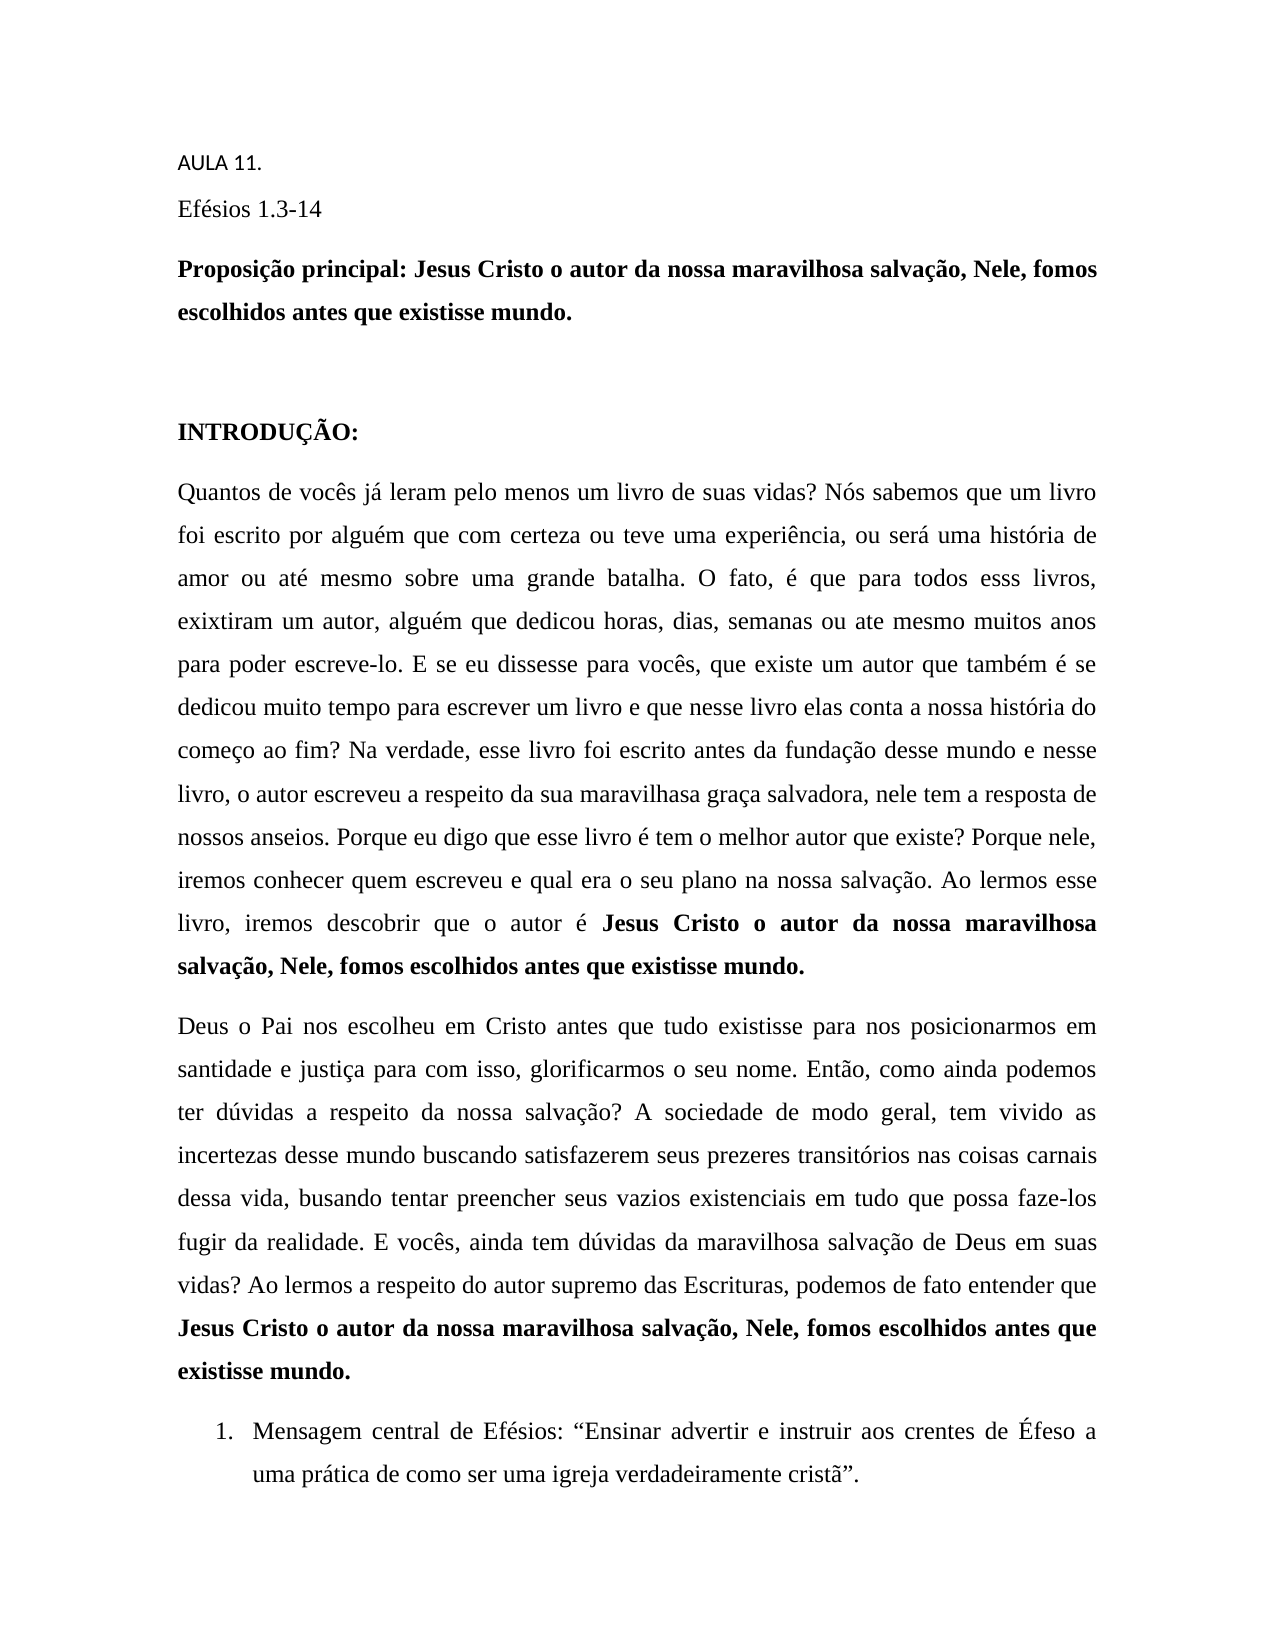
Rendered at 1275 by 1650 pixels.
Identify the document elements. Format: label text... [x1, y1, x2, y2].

text Efésios 1.3-14 [177, 194, 1098, 223]
text Quantos de vocês já leram pelo menos um livro de suas vidas? Nós sabemos que um livro foi escrito por alguém que com certeza ou teve uma experiência, ou será uma história de amor ou até mesmo sobre uma grande batalha. O fato, é que para todos esss livros, exixtiram um autor, alguém que dedicou horas, dias, semanas ou ate mesmo muitos anos para poder escreve-lo. E se eu dissesse para vocês, que existe um autor que também é se dedicou muito tempo para escrever um livro e que nesse livro elas conta a nossa história do começo ao fim? Na verdade, esse livro foi escrito antes da fundação desse mundo e nesse livro, o autor escreveu a respeito da sua maravilhasa graça salvadora, nele tem a resposta de nossos anseios. Porque eu digo que esse livro é tem o melhor autor que existe? Porque nele, iremos conhecer quem escreveu e qual era o seu plano na nossa salvação. Ao lermos esse livro, iremos descobrir que o autor é Jesus Cristo o autor da nossa maravilhosa salvação, Nele, fomos escolhidos antes que existisse mundo. [177, 477, 1098, 980]
text Deus o Pai nos escolheu em Cristo antes que tudo existisse para nos posicionarmos em santidade e justiça para com isso, glorificarmos o seu nome. Então, como ainda podemos ter dúvidas a respeito da nossa salvação? A sociedade de modo geral, tem vivido as incertezas desse mundo buscando satisfazerem seus prezeres transitórios nas coisas carnais dessa vida, busando tentar preencher seus vazios existenciais em tudo que possa faze-los fugir da realidade. E vocês, ainda tem dúvidas da maravilhosa salvação de Deus em suas vidas? Ao lermos a respeito do autor supremo das Escrituras, podemos de fato entender que Jesus Cristo o autor da nossa maravilhosa salvação, Nele, fomos escolhidos antes que existisse mundo. [177, 1011, 1098, 1385]
list Mensagem central de Efésios: “Ensinar advertir e instruir aos crentes de Éfeso a uma prática de como ser uma igreja verdadeiramente cristã”. [215, 1416, 1098, 1488]
text AULA 11. [177, 148, 1098, 176]
text INTRODUÇÃO: [177, 417, 1098, 446]
text Proposição principal: Jesus Cristo o autor da nossa maravilhosa salvação, Nele, fomos escolhidos antes que existisse mundo. [177, 254, 1098, 326]
